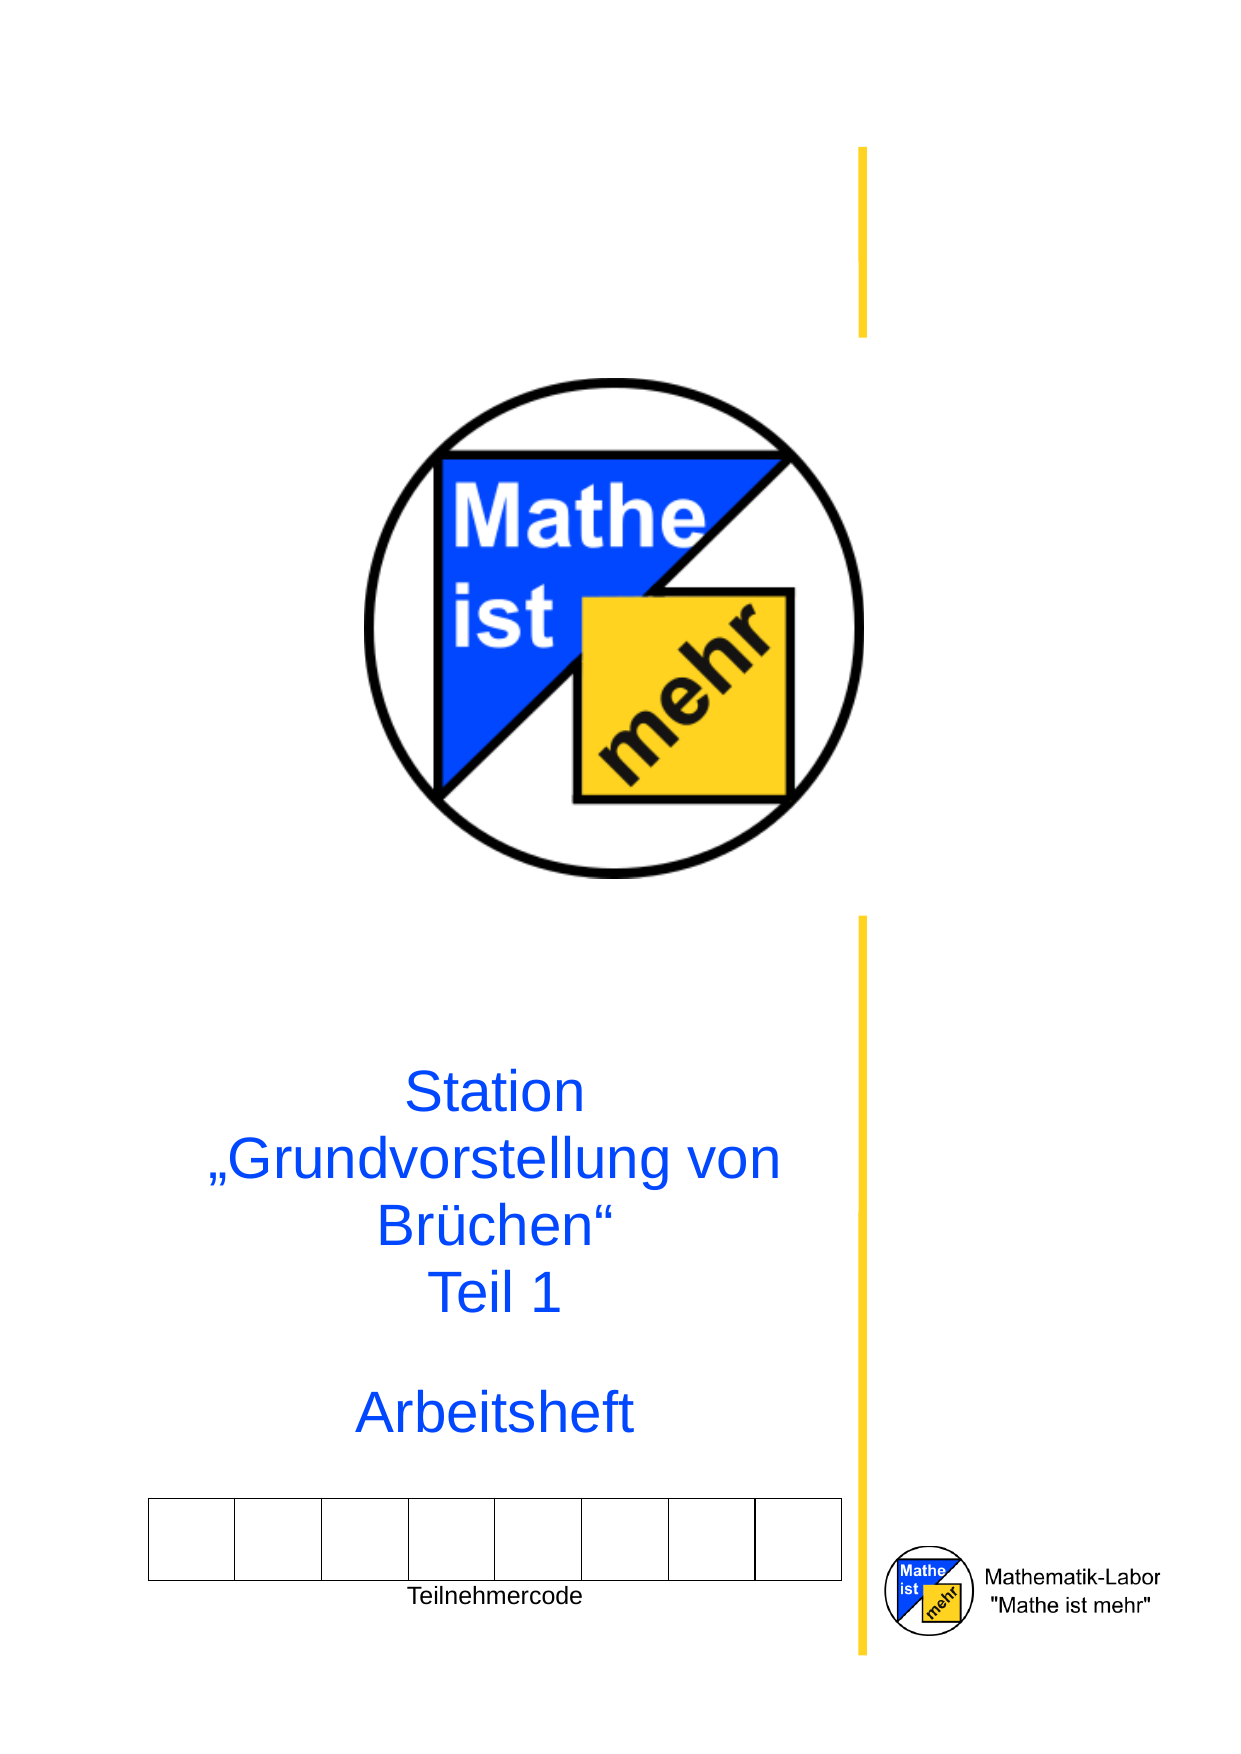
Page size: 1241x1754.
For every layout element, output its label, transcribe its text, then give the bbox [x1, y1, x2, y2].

picture [364, 378, 864, 879]
table_header Station „“ Teil Arbeitsheft [136, 990, 853, 1610]
picture [884, 1546, 1160, 1636]
